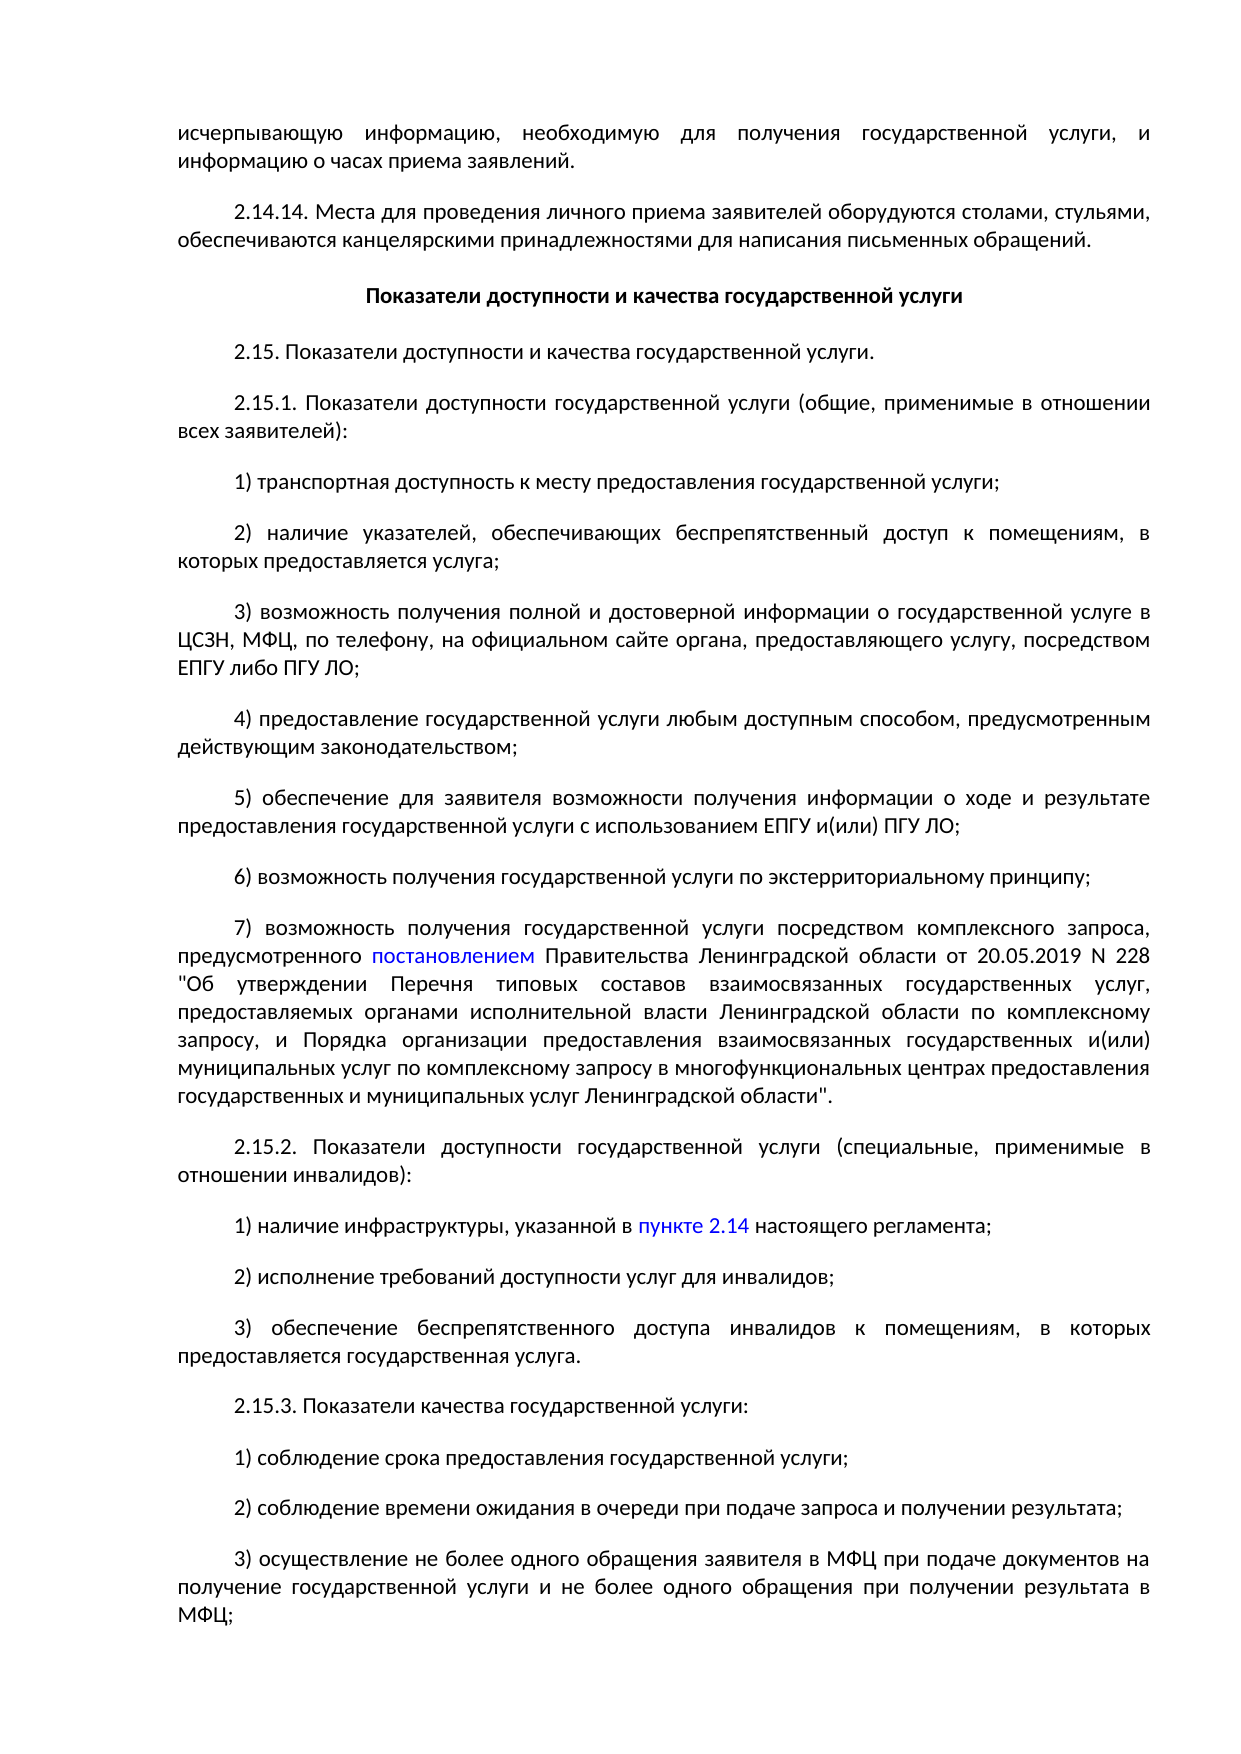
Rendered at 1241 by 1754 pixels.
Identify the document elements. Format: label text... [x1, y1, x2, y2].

text 2) исполнение требований доступности услуг для инвалидов; [177, 1262, 1152, 1290]
title Показатели доступности и качества государственной услуги [177, 281, 1152, 309]
text 3) обеспечение беспрепятственного доступа инвалидов к помещениям, в которых предоставляется государственная услуга. [177, 1313, 1152, 1369]
text 1) наличие инфраструктуры, указанной в пункте 2.14 настоящего регламента; [177, 1211, 1152, 1239]
text 7) возможность получения государственной услуги посредством комплексного запроса, предусмотренного постановлением Правительства Ленинградской области от 20.05.2019 N 228 "Об утверждении Перечня типовых составов взаимосвязанных государственных услуг, предоставляемых органами исполнительной власти Ленинградской области по комплексному запросу, и Порядка организации предоставления взаимосвязанных государственных и(или) муниципальных услуг по комплексному запросу в многофункциональных центрах предоставления государственных и муниципальных услуг Ленинградской области". [177, 913, 1152, 1109]
text 2.15. Показатели доступности и качества государственной услуги. [177, 337, 1152, 365]
text 3) возможность получения полной и достоверной информации о государственной услуге в ЦСЗН, МФЦ, по телефону, на официальном сайте органа, предоставляющего услугу, посредством ЕПГУ либо ПГУ ЛО; [177, 597, 1152, 681]
text 1) транспортная доступность к месту предоставления государственной услуги; [177, 467, 1152, 495]
text 2) соблюдение времени ожидания в очереди при подаче запроса и получении результата; [177, 1493, 1152, 1522]
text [177, 118, 1152, 174]
text 1) соблюдение срока предоставления государственной услуги; [177, 1443, 1152, 1471]
text 3) осуществление не более одного обращения заявителя в МФЦ при подаче документов на получение государственной услуги и не более одного обращения при получении результата в МФЦ; [177, 1544, 1152, 1628]
text 5) обеспечение для заявителя возможности получения информации о ходе и результате предоставления государственной услуги с использованием ЕПГУ и(или) ПГУ ЛО; [177, 783, 1152, 839]
text 2.14.14. Места для проведения личного приема заявителей оборудуются столами, стульями, обеспечиваются канцелярскими принадлежностями для написания письменных обращений. [177, 197, 1152, 253]
text 6) возможность получения государственной услуги по экстерриториальному принципу; [177, 862, 1152, 890]
text 4) предоставление государственной услуги любым доступным способом, предусмотренным действующим законодательством; [177, 704, 1152, 760]
text 2.15.1. Показатели доступности государственной услуги (общие, применимые в отношении всех заявителей): [177, 388, 1152, 444]
text 2) наличие указателей, обеспечивающих беспрепятственный доступ к помещениям, в которых предоставляется услуга; [177, 518, 1152, 574]
text 2.15.2. Показатели доступности государственной услуги (специальные, применимые в отношении инвалидов): [177, 1132, 1152, 1188]
text 2.15.3. Показатели качества государственной услуги: [177, 1392, 1152, 1420]
